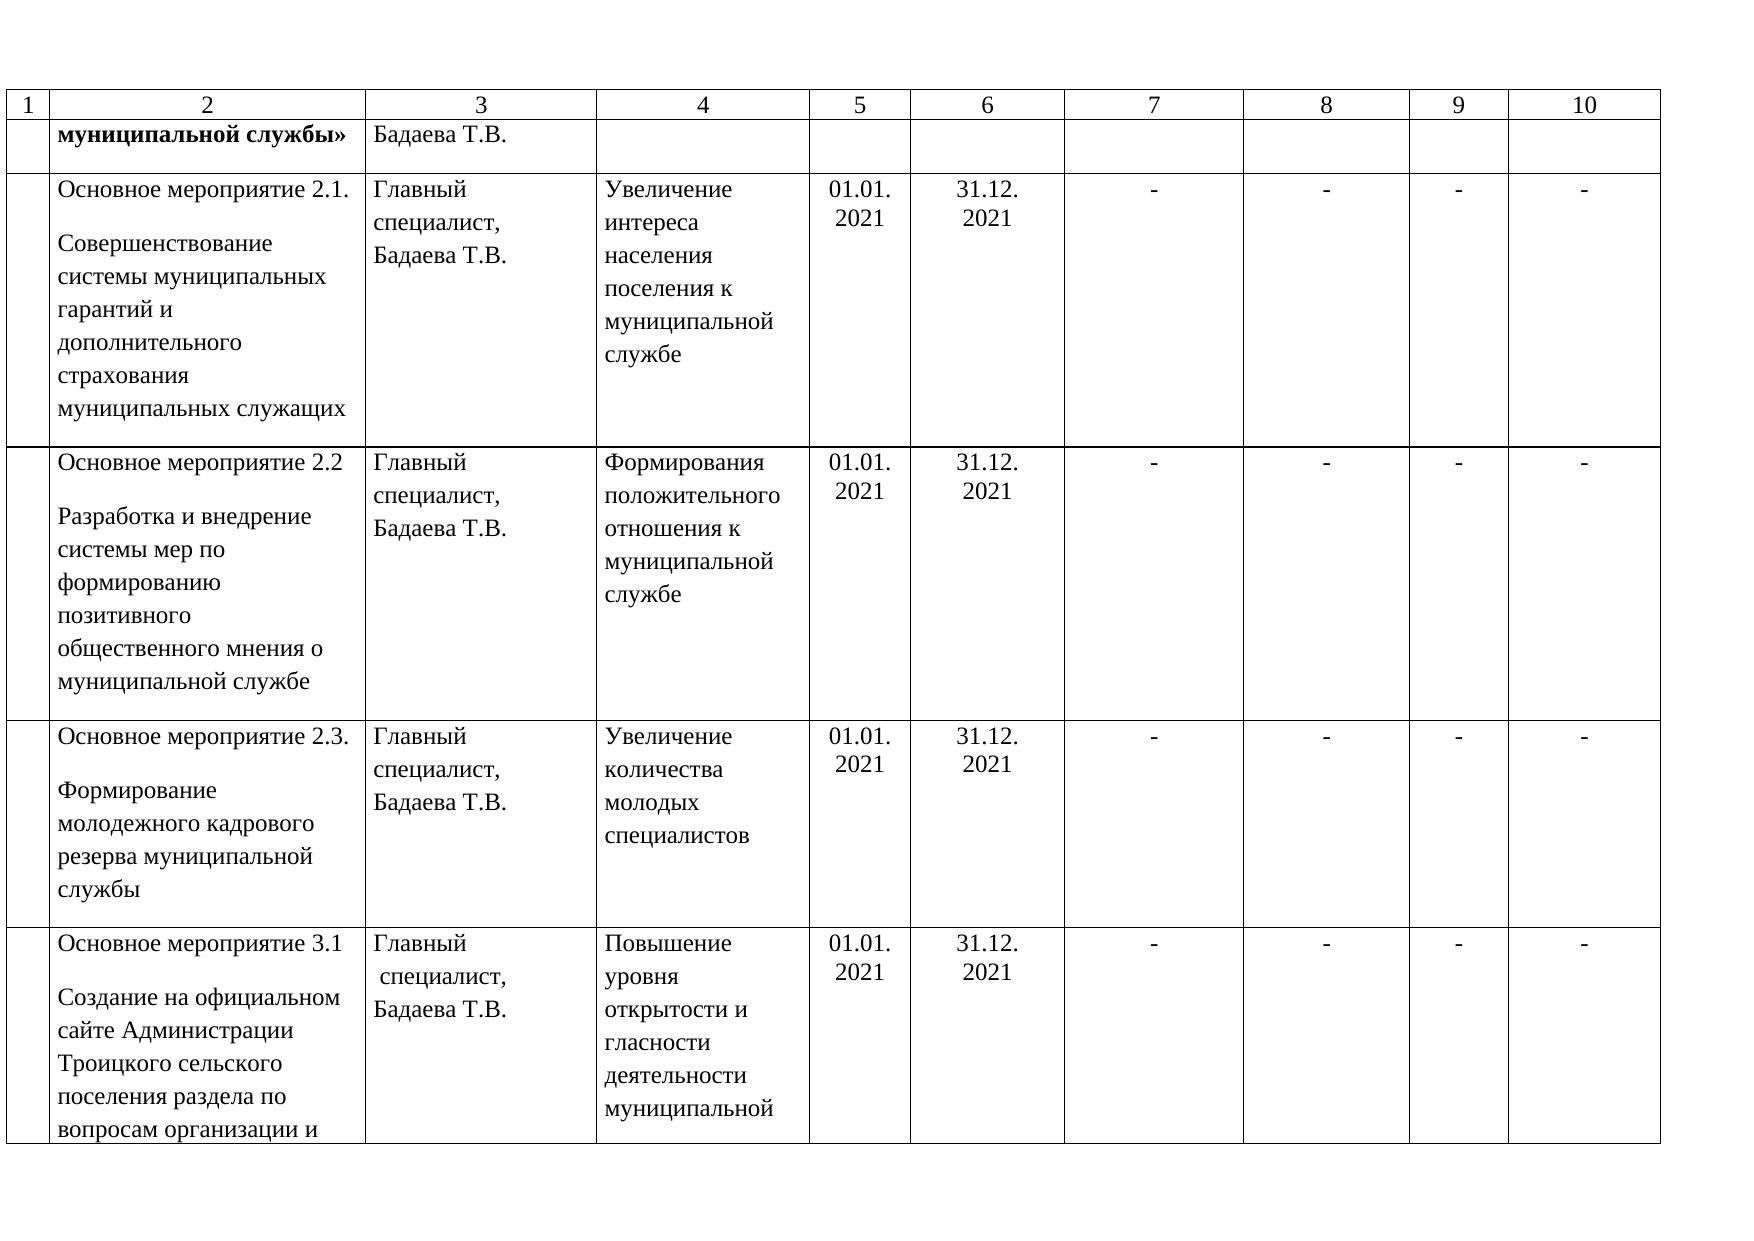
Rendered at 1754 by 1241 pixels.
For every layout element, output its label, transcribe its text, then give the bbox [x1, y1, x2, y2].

table_cell 01.01. 2021 [810, 721, 910, 927]
table_header 9 [1410, 90, 1508, 118]
table_cell - [1065, 448, 1243, 720]
table_cell 31.12. 2021 [911, 174, 1064, 446]
table_cell 31.12. 2021 [911, 928, 1064, 1143]
table_cell - [1509, 174, 1660, 446]
table_cell Главный специалист, Бадаева Т.В. [366, 928, 596, 1143]
table_cell [1509, 120, 1660, 173]
table_header 1 [7, 90, 49, 118]
table_cell - [1410, 928, 1508, 1143]
table_cell Основное мероприятие 2.3. Формирование молодежного кадрового резерва муниципальной службы [50, 721, 365, 927]
table_cell - [1509, 928, 1660, 1143]
table_cell - [1410, 174, 1508, 446]
table_header 3 [366, 90, 596, 118]
table_header 10 [1509, 90, 1660, 118]
table_cell [7, 448, 49, 720]
table_cell [7, 174, 49, 446]
table_cell Х [597, 120, 809, 173]
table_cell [50, 120, 365, 173]
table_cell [50, 928, 365, 1143]
table_cell - [1065, 721, 1243, 927]
table_cell Главный специалист, Бадаева Т.В. [366, 174, 596, 446]
table_header 5 [810, 90, 910, 118]
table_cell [597, 928, 809, 1143]
table_cell - [1244, 120, 1409, 173]
table_cell - [1065, 928, 1243, 1143]
table_cell - [1065, 120, 1243, 173]
table_cell Основное мероприятие 2.2 Разработка и внедрение системы мер по формированию позитивного общественного мнения о муниципальной службе [50, 448, 365, 720]
table_cell Увеличение интереса населения поселения к муниципальной службе [597, 174, 809, 446]
table_cell Главный специалист, Бадаева Т.В. [366, 721, 596, 927]
table_cell - [1244, 174, 1409, 446]
table_header 2 [50, 90, 365, 118]
table_cell Увеличение количества молодых специалистов [597, 721, 809, 927]
table_cell - [1244, 448, 1409, 720]
table_cell Главный специалист, Бадаева Т.В. [366, 120, 596, 173]
table_header 7 [1065, 90, 1243, 118]
table_cell [7, 721, 49, 927]
table_header 8 [1244, 90, 1409, 118]
table_cell Основное мероприятие 2.1. Совершенствование системы муниципальных гарантий и дополнительного страхования муниципальных служащих [50, 174, 365, 446]
table_cell - [1509, 448, 1660, 720]
table_cell - [1244, 928, 1409, 1143]
table_cell - [1244, 721, 1409, 927]
table_cell [7, 120, 49, 173]
table_header 4 [597, 90, 809, 118]
table_cell [7, 928, 49, 1143]
table_cell 01.01. 2021 [810, 928, 910, 1143]
table_cell - [911, 120, 1064, 173]
table_cell 01.01. 2021 [810, 448, 910, 720]
table_cell Х [810, 120, 910, 173]
table_cell - [1410, 448, 1508, 720]
table_cell - [1410, 120, 1508, 173]
table_cell - [1509, 721, 1660, 927]
table_cell 31.12. 2021 [911, 721, 1064, 927]
table_cell 01.01. 2021 [810, 174, 910, 446]
table_cell - [1410, 721, 1508, 927]
table_cell 31.12. 2021 [911, 448, 1064, 720]
table_header 6 [911, 90, 1064, 118]
table_cell Формирования положительного отношения к муниципальной службе [597, 448, 809, 720]
table_cell Главный специалист, Бадаева Т.В. [366, 448, 596, 720]
table_cell - [1065, 174, 1243, 446]
